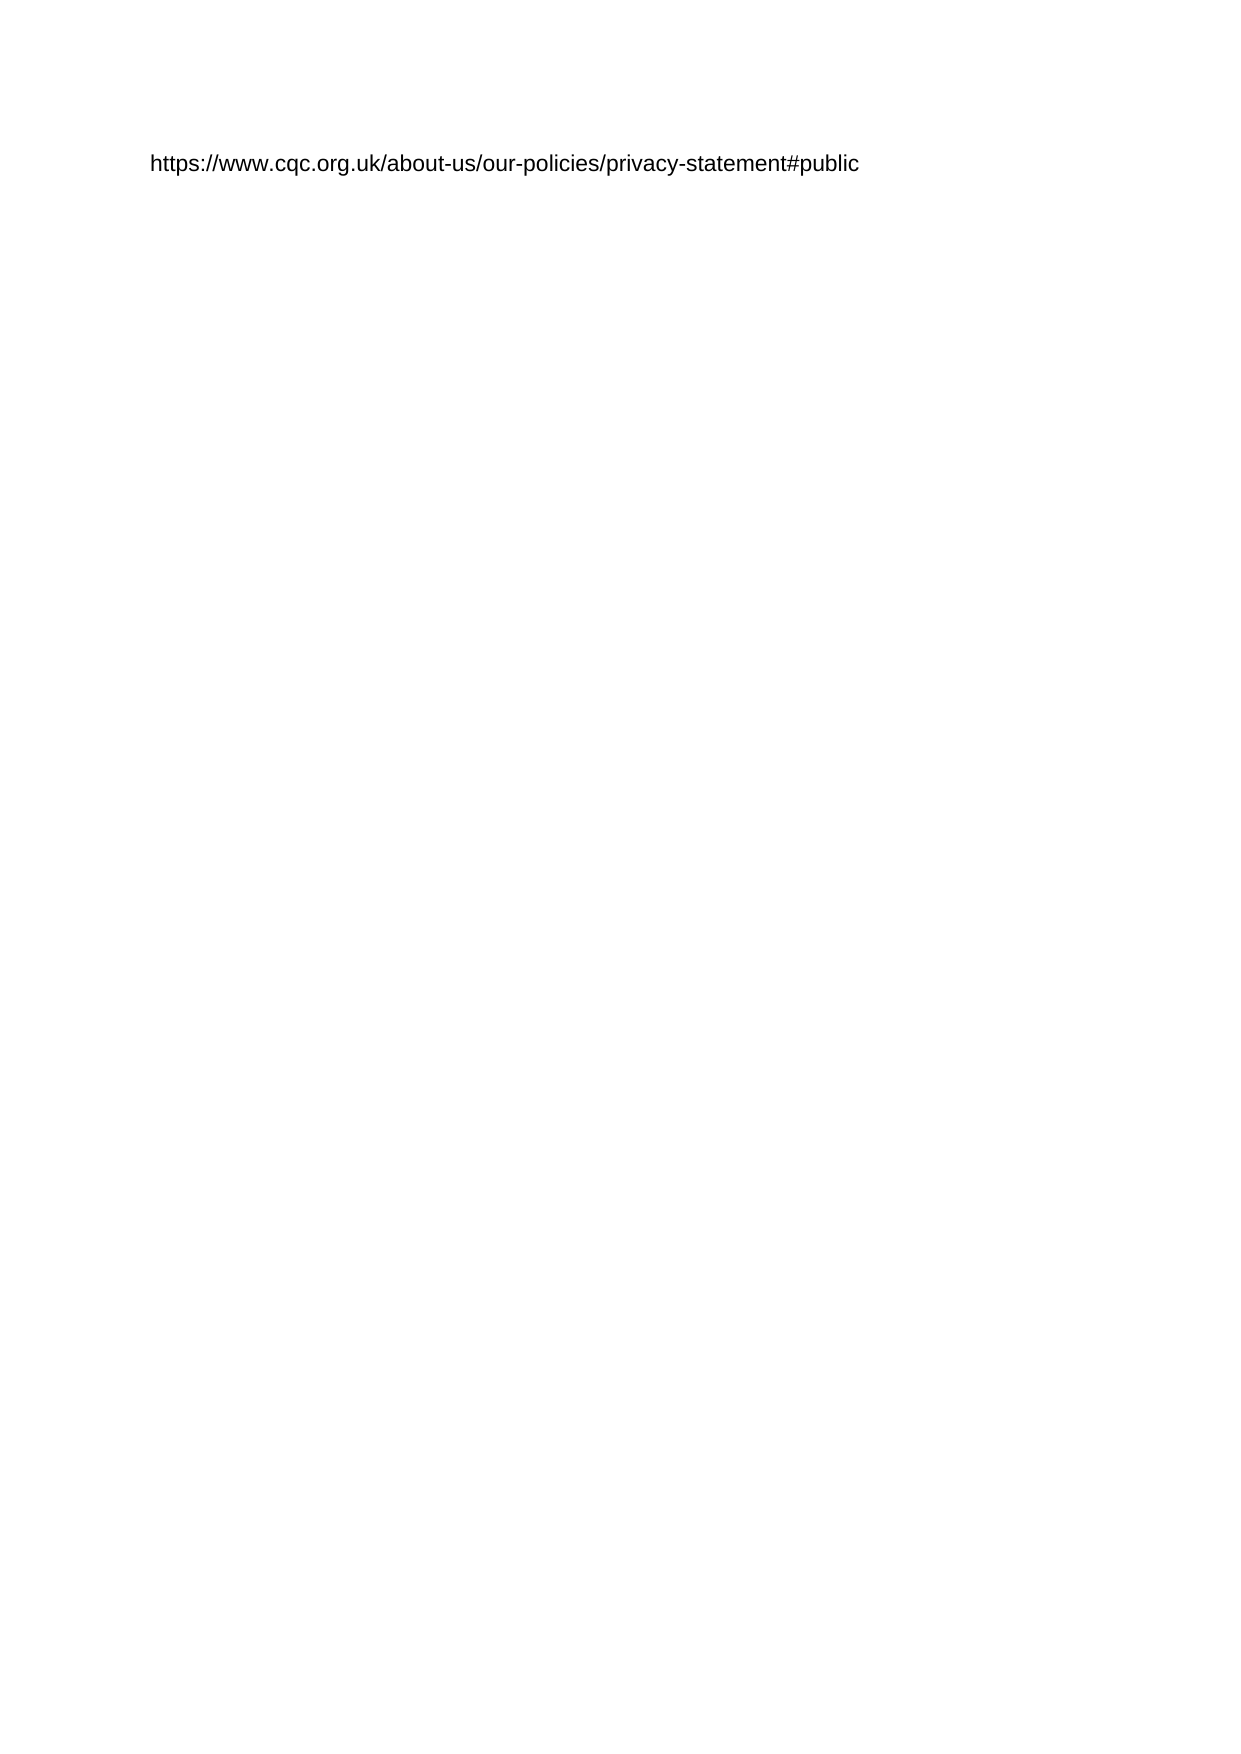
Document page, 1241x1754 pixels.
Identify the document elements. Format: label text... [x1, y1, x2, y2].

text https://www.cqc.org.uk/about-us/our-policies/privacy-statement#public [150, 150, 1090, 176]
